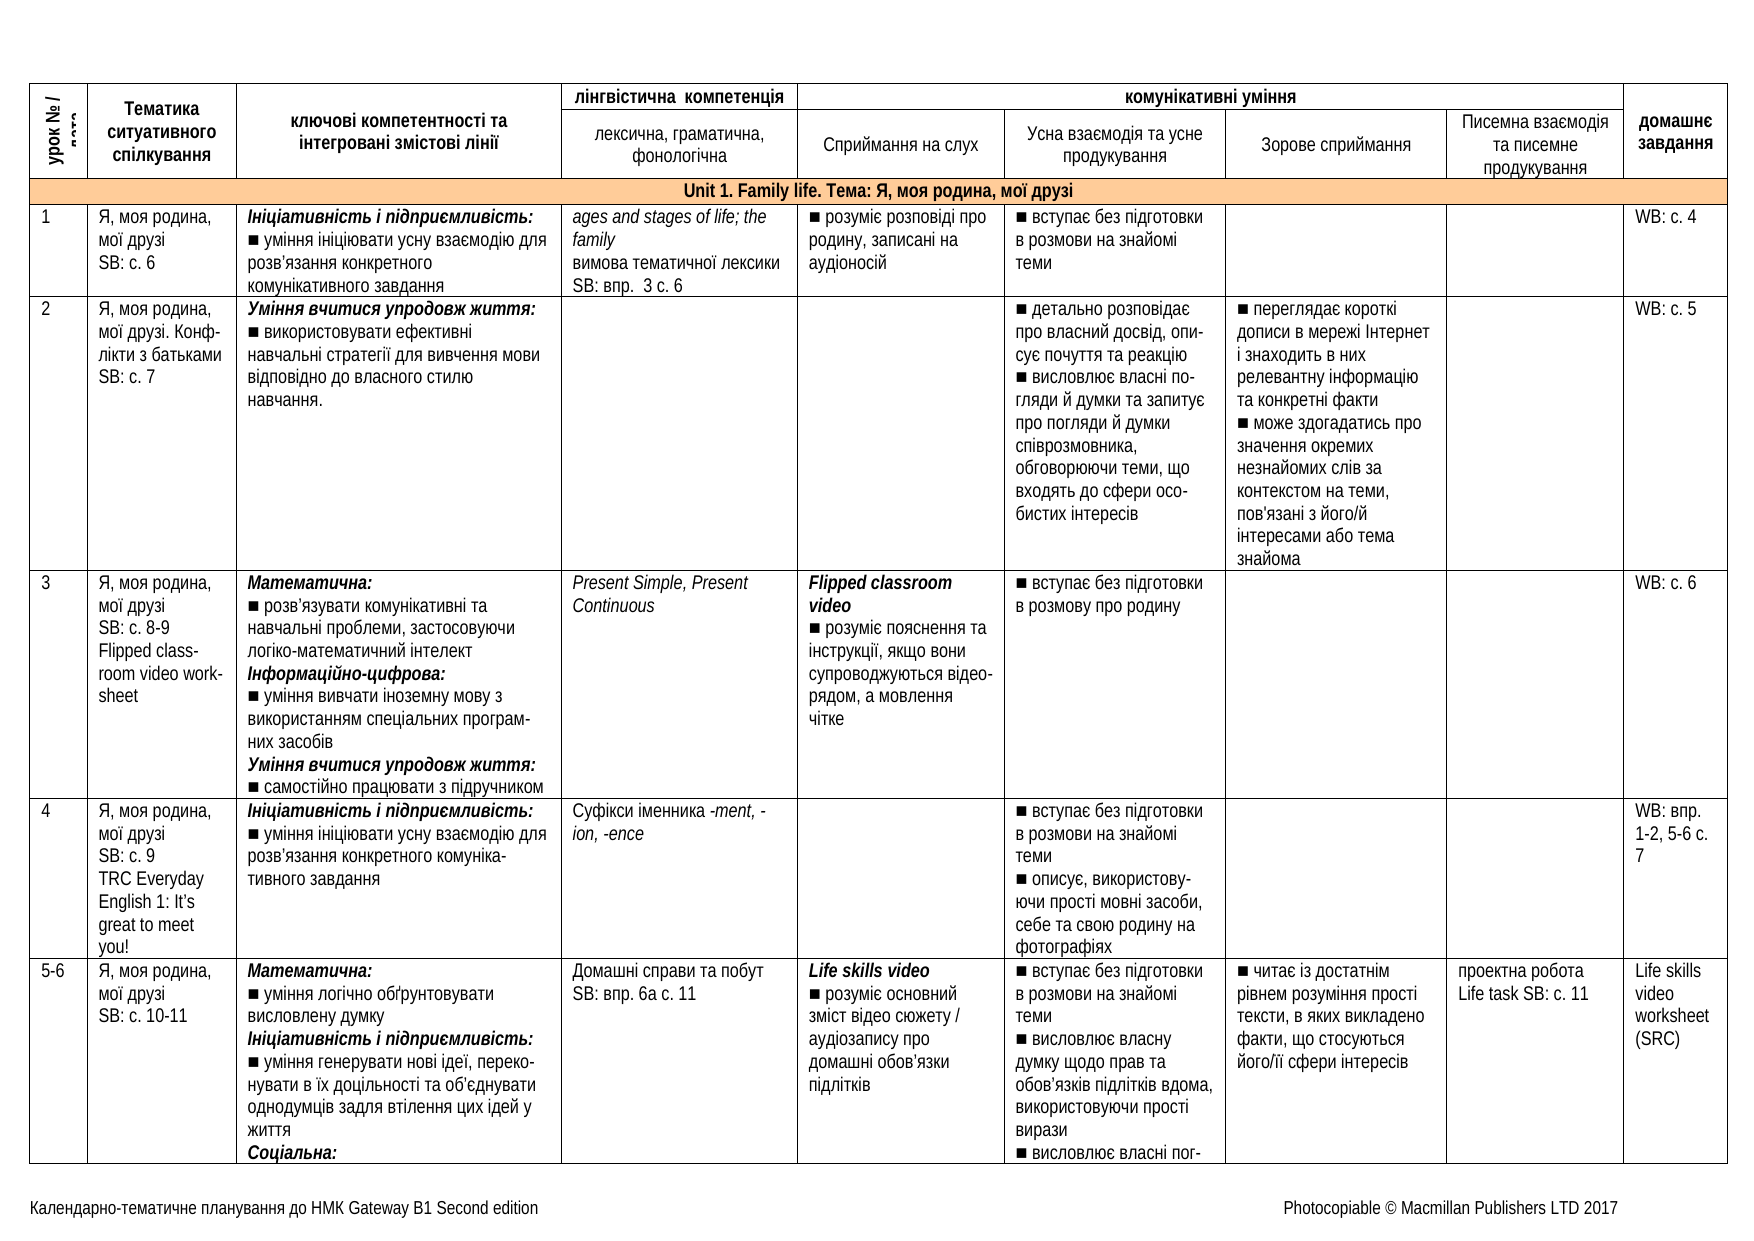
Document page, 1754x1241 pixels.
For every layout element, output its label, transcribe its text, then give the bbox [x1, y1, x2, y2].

table_cell WB: с. 5 [1624, 297, 1727, 570]
table_header Тематика ситуативного спілкування [88, 84, 236, 178]
table_cell Я, моя родина, мої друзі SB: с. 9 TRC Everyday English 1: It’s great to meet you! [88, 799, 236, 958]
table_cell [1226, 205, 1446, 296]
table_header урок № / дата [30, 84, 87, 178]
table_cell Писемна взаємодія та писемне продукування [1447, 110, 1623, 178]
table_cell ■ вступає без підготовки в розмови на знайомі теми ■ описує, використовуючи прості мовні засоби, себе та свою родину на фотографіях [1005, 799, 1225, 958]
table_cell [798, 297, 1004, 570]
table_header комунікативні уміння [798, 84, 1623, 109]
table_cell Present Simple, Present Continuous [562, 571, 797, 798]
table_cell Unit 1. Family life. Тема: Я, моя родина, мої друзі [30, 179, 1727, 204]
table_cell Flipped classroom video ■ розуміє пояснення та інструкції, якщо вони супроводжуються відеорядом, а мовлення чітке [798, 571, 1004, 798]
table_cell Зорове сприймання [1226, 110, 1446, 178]
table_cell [1624, 959, 1727, 1163]
table_cell [1447, 571, 1623, 798]
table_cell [798, 959, 1004, 1163]
table_cell [562, 297, 797, 570]
table_cell [798, 799, 1004, 958]
table_cell Суфікси іменника -ment, -ion, -ence [562, 799, 797, 958]
table_cell Я, моя родина, мої друзі SB: с. 6 [88, 205, 236, 296]
table_cell [1226, 571, 1446, 798]
table_cell 5-6 [30, 959, 87, 1163]
table_cell WB: с. 4 [1624, 205, 1727, 296]
table_cell Я, моя родина, мої друзі. Конфлікти з батьками SB: с. 7 [88, 297, 236, 570]
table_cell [1447, 959, 1623, 1163]
table_cell ■ розуміє розповіді про родину, записані на аудіоносій [798, 205, 1004, 296]
table_cell Усна взаємодія та усне продукування [1005, 110, 1225, 178]
table_cell Математична: ■ розв’язувати комунікативні та навчальні проблеми, застосовуючи логіко-математичний інтелект Інформаційно-цифрова: ■ уміння вивчати іноземну мову з використанням спеціальних програмних засобів Уміння вчитися упродовж життя: ■ самостійно працювати з підручником [237, 571, 561, 798]
table_cell ■ вступає без підготовки в розмови на знайомі теми [1005, 205, 1225, 296]
table_header лінгвістична компетенція [562, 84, 797, 109]
table_header домашнє завдання [1624, 84, 1727, 178]
table_cell WB: с. 6 [1624, 571, 1727, 798]
table_cell лексична, граматична, фонологічна [562, 110, 797, 178]
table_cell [1226, 959, 1446, 1163]
table_cell ■ детально розповідає про власний досвід, описує почуття та реакцію ■ висловлює власні погляди й думки та запитує про погляди й думки співрозмовника, обговорюючи теми, що входять до сфери особистих інтересів [1005, 297, 1225, 570]
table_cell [562, 959, 797, 1163]
table_cell ages and stages of life; the family вимова тематичної лексики SB: впр. 3 с. 6 [562, 205, 797, 296]
table_cell [1447, 799, 1623, 958]
table_cell 3 [30, 571, 87, 798]
table_cell 1 [30, 205, 87, 296]
table_cell Я, моя родина, мої друзі SB: с. 8-9 Flipped classroom video worksheet [88, 571, 236, 798]
table_cell WB: впр. 1-2, 5-6 с. 7 [1624, 799, 1727, 958]
table_cell [1447, 205, 1623, 296]
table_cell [237, 959, 561, 1163]
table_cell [88, 959, 236, 1163]
table_cell [1447, 297, 1623, 570]
table_cell Уміння вчитися упродовж життя: ■ використовувати ефективні навчальні стратегії для вивчення мови відповідно до власного стилю навчання. [237, 297, 561, 570]
table_cell Ініціативність і підприємливість: ■ уміння ініціювати усну взаємодію для розв’язання конкретного комунікативного завдання [237, 205, 561, 296]
table_header ключові компетентності та інтегровані змістові лінії [237, 84, 561, 178]
table_cell ■ переглядає короткі дописи в мережі Інтернет і знаходить в них релевантну інформацію та конкретні факти ■ може здогадатись про значення окремих незнайомих слів за контекстом на теми, пов'язані з його/й інтересами або тема знайома [1226, 297, 1446, 570]
table_cell Ініціативність і підприємливість: ■ уміння ініціювати усну взаємодію для розв’язання конкретного комунікативного завдання [237, 799, 561, 958]
table_cell ■ вступає без підготовки в розмову про родину [1005, 571, 1225, 798]
table_cell [1226, 799, 1446, 958]
table_cell 4 [30, 799, 87, 958]
table_cell 2 [30, 297, 87, 570]
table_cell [1005, 959, 1225, 1163]
table_cell Сприймання на слух [798, 110, 1004, 178]
